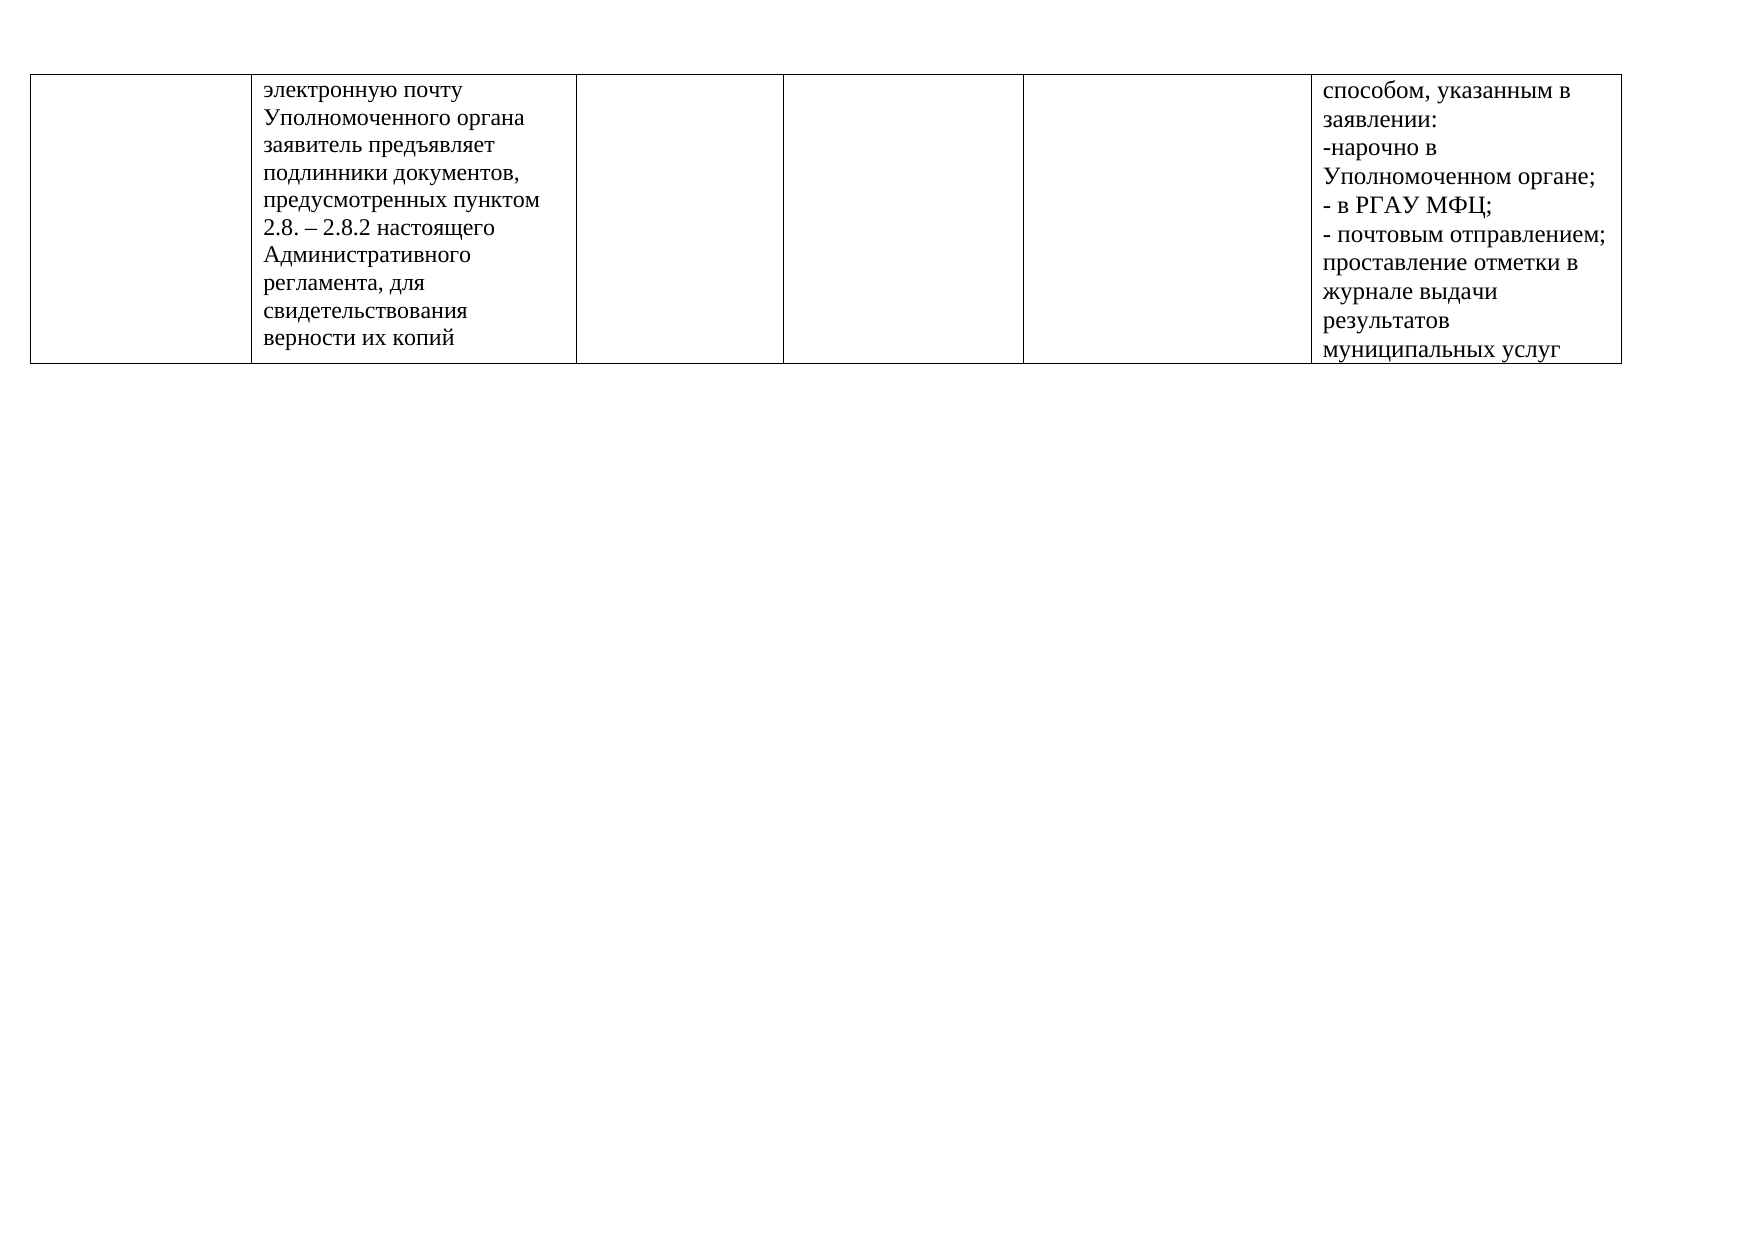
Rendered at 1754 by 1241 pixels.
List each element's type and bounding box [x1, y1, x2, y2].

table_cell [31, 75, 251, 362]
table_cell [252, 75, 576, 362]
table_cell [784, 75, 1023, 362]
table_cell [577, 75, 783, 362]
table_cell [1312, 75, 1621, 362]
table_cell [1024, 75, 1311, 362]
